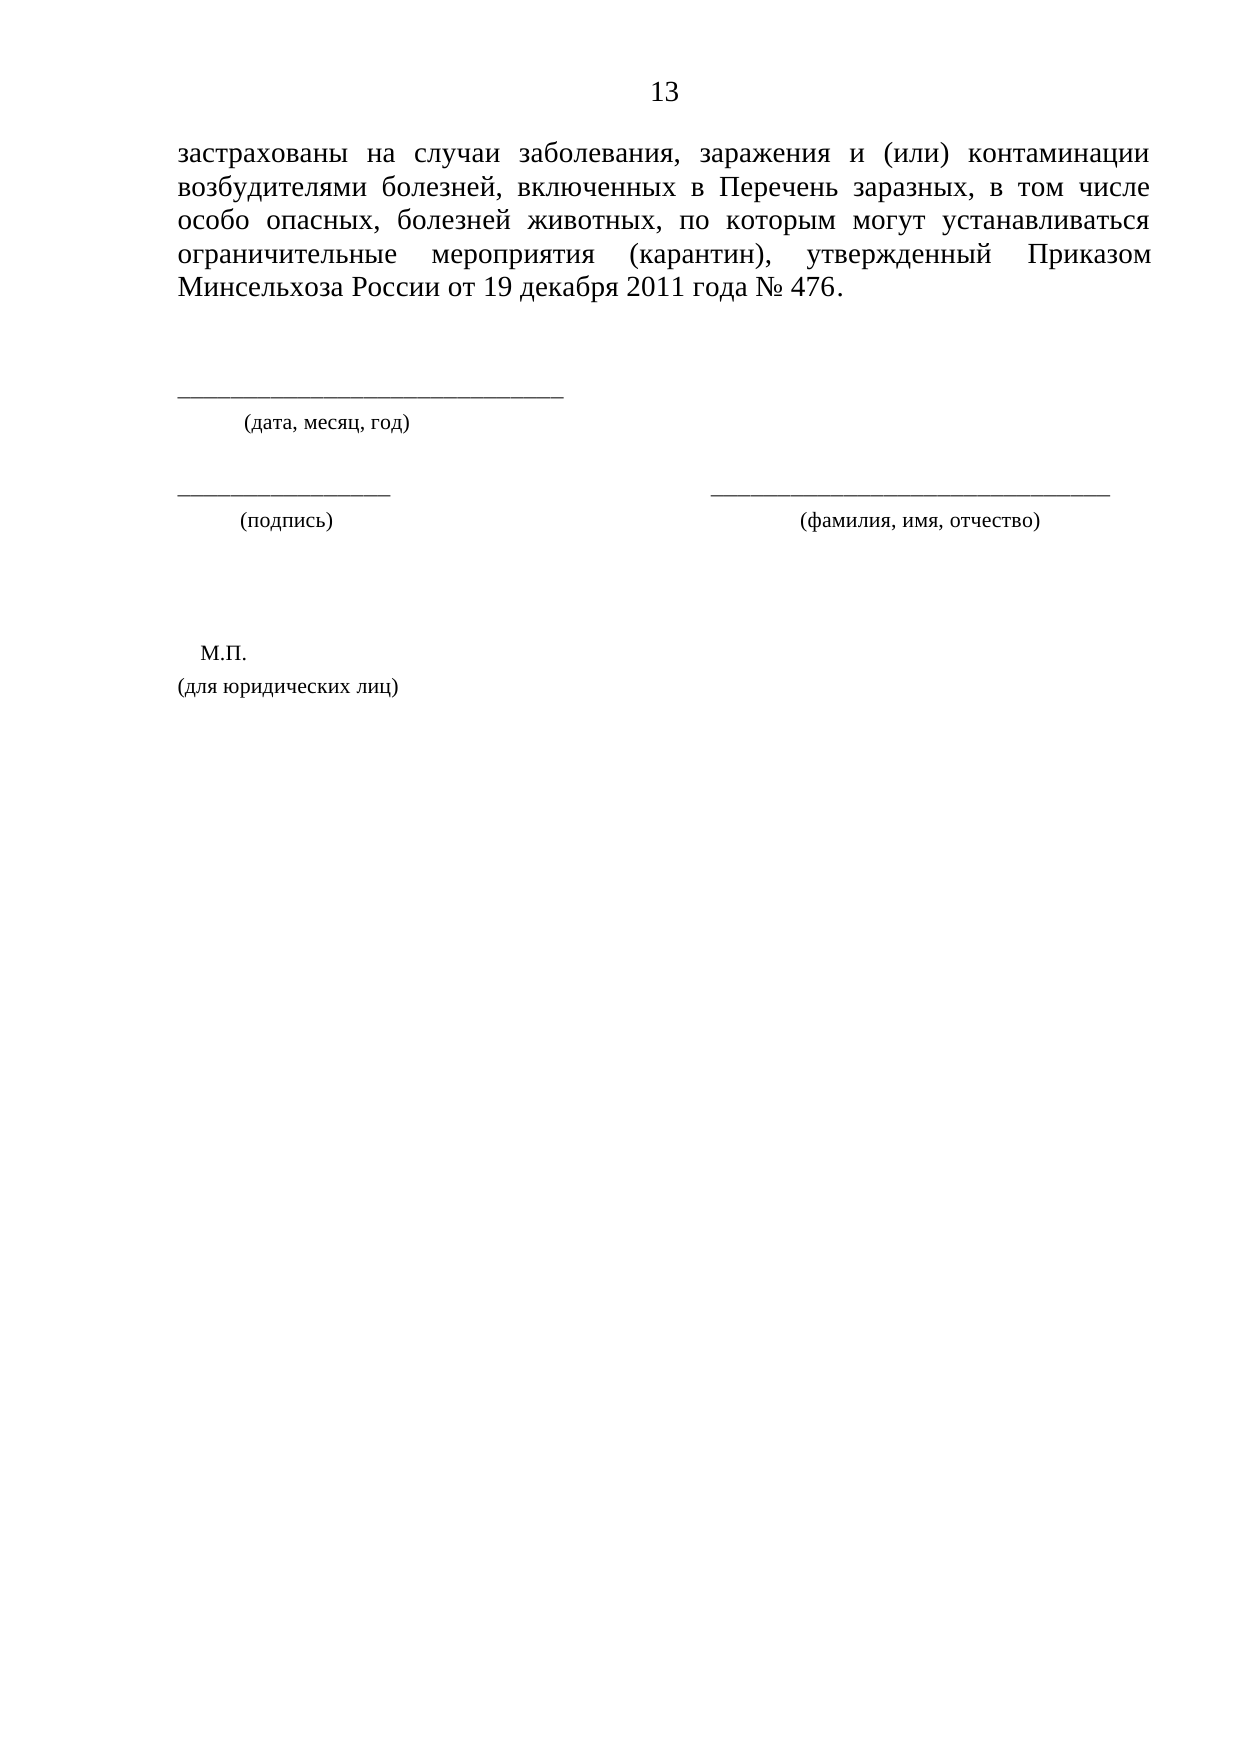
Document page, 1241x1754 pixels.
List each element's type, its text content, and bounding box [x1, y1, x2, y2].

text ________________ ______________________________ [177, 468, 1152, 501]
text (дата, месяц, год) [177, 403, 1152, 436]
text М.П. [177, 600, 1152, 665]
text (для юридических лиц) [177, 665, 1152, 698]
text (подпись) (фамилия, имя, отчество) [177, 501, 1152, 534]
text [177, 135, 1152, 303]
text _____________________________ [177, 337, 1152, 403]
